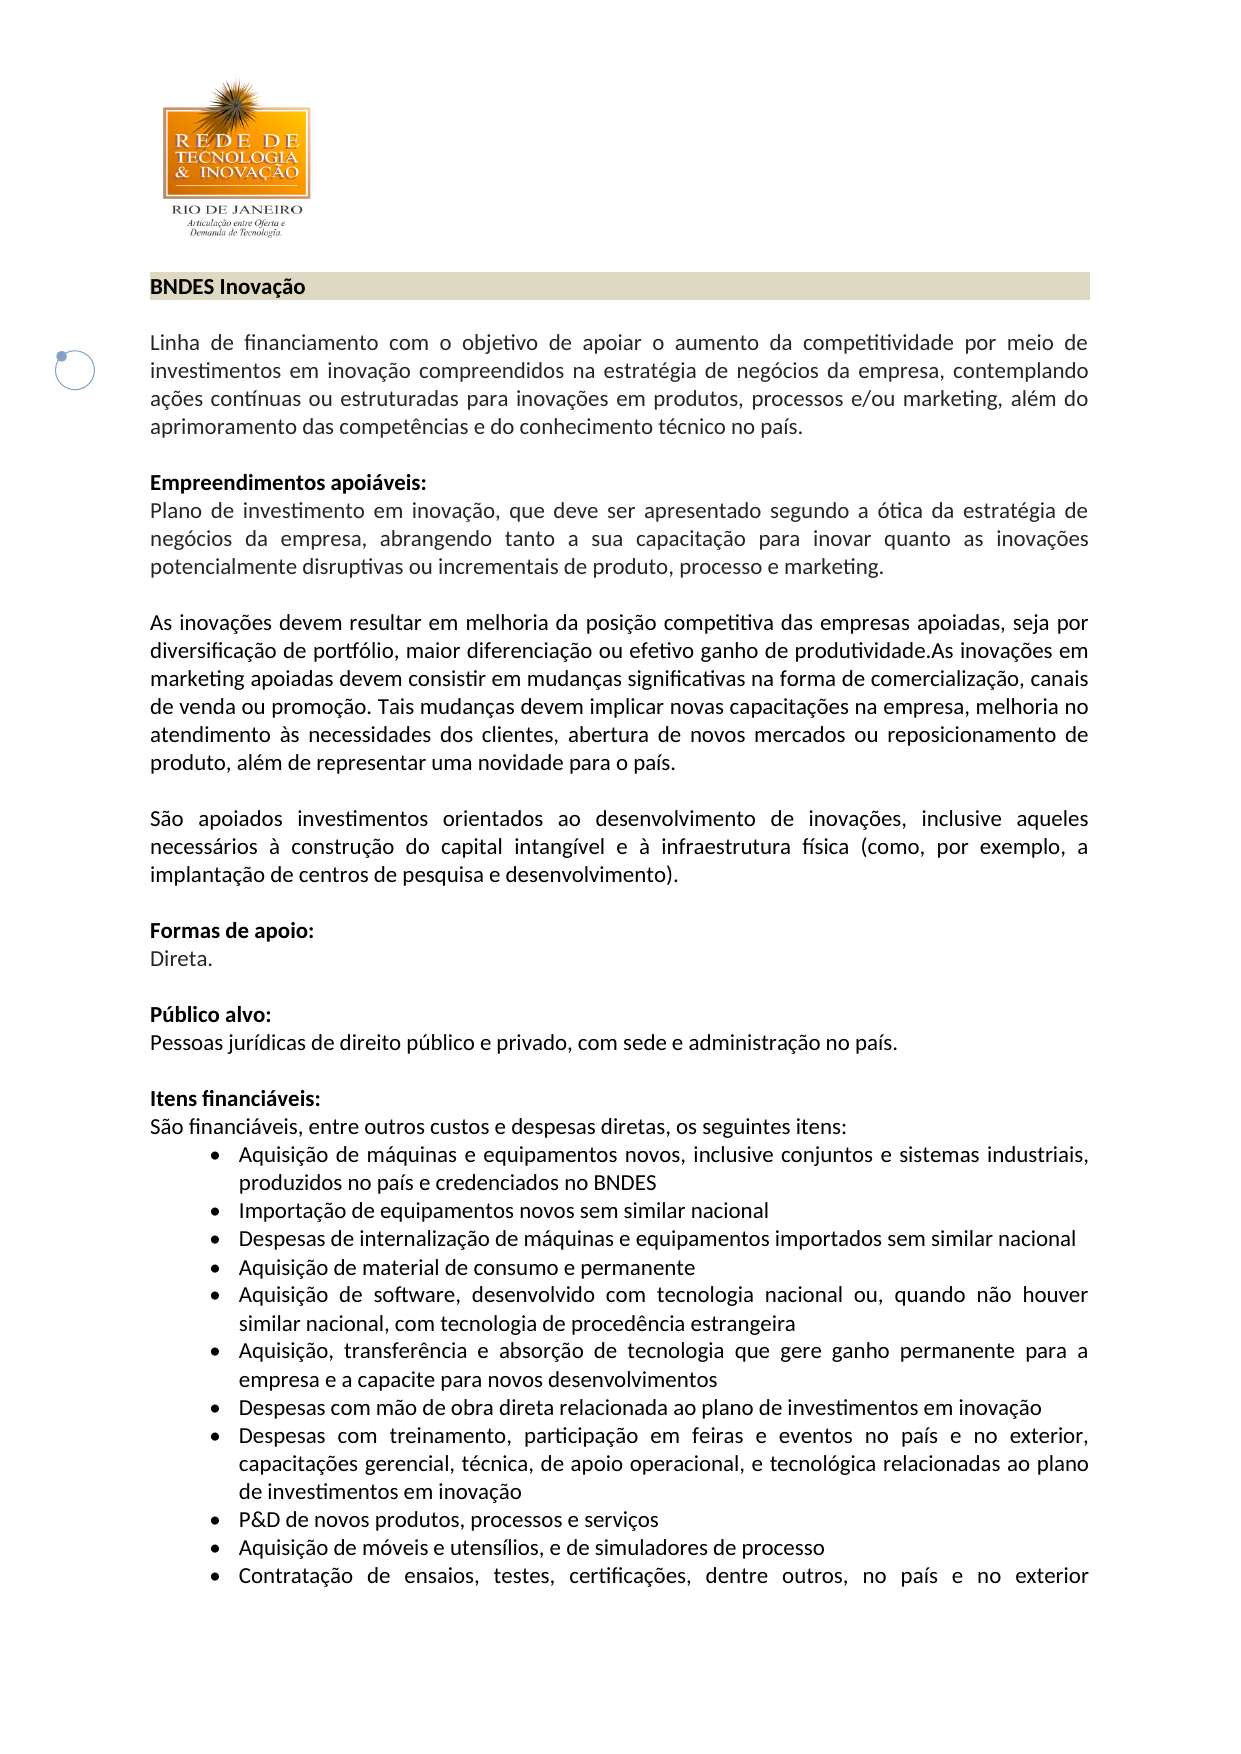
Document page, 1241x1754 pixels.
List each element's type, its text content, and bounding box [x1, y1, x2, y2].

text Linha de financiamento com o objetivo de apoiar o aumento da competitividade por meio de investimentos em inovação compreendidos na estratégia de negócios da empresa, contemplando ações contínuas ou estruturadas para inovações em produtos, processos e/ou marketing, além do aprimoramento das competências e do conhecimento técnico no país. [150, 328, 1090, 440]
list Aquisição de software, desenvolvido com tecnologia nacional ou, quando não houver similar nacional, com tecnologia de procedência estrangeira [209, 1281, 1090, 1337]
text Empreendimentos apoiáveis: [150, 468, 1090, 496]
list Aquisição de máquinas e equipamentos novos, inclusive conjuntos e sistemas industriais, produzidos no país e credenciados no BNDES [209, 1141, 1090, 1197]
text Direta. [150, 944, 1090, 972]
picture [150, 73, 323, 244]
text Itens financiáveis: [150, 1084, 1090, 1112]
list Despesas com treinamento, participação em feiras e eventos no país e no exterior, capacitações gerencial, técnica, de apoio operacional, e tecnológica relacionadas ao plano de investimentos em inovação [209, 1421, 1090, 1505]
text São apoiados investimentos orientados ao desenvolvimento de inovações, inclusive aqueles necessários à construção do capital intangível e à infraestrutura física (como, por exemplo, a implantação de centros de pesquisa e desenvolvimento). [150, 804, 1090, 888]
list Aquisição de móveis e utensílios, e de simuladores de processo [209, 1533, 1090, 1561]
text São financiáveis, entre outros custos e despesas diretas, os seguintes itens: [150, 1112, 1090, 1141]
list Aquisição, transferência e absorção de tecnologia que gere ganho permanente para a empresa e a capacite para novos desenvolvimentos [209, 1337, 1090, 1393]
text Formas de apoio: [150, 916, 1090, 944]
list Despesas de internalização de máquinas e equipamentos importados sem similar nacional [209, 1224, 1090, 1253]
list Contratação de ensaios, testes, certificações, dentre outros, no país e no exterior relacionada ao plano de investimentos em inovação [209, 1561, 1090, 1589]
list Importação de equipamentos novos sem similar nacional [209, 1197, 1090, 1224]
text Plano de investimento em inovação, que deve ser apresentado segundo a ótica da estratégia de negócios da empresa, abrangendo tanto a sua capacitação para inovar quanto as inovações potencialmente disruptivas ou incrementais de produto, processo e marketing. [150, 496, 1090, 580]
list Aquisição de material de consumo e permanente [209, 1253, 1090, 1281]
text As inovações devem resultar em melhoria da posição competitiva das empresas apoiadas, seja por diversificação de portfólio, maior diferenciação ou efetivo ganho de produtividade. As inovações em marketing apoiadas devem consistir em mudanças significativas na forma de comercialização, canais de venda ou promoção. Tais mudanças devem implicar novas capacitações na empresa, melhoria no atendimento às necessidades dos clientes, abertura de novos mercados ou reposicionamento de produto, além de representar uma novidade para o país. [150, 608, 1090, 776]
text Público alvo: [150, 1000, 1090, 1028]
text BNDES Inovação [150, 272, 1090, 300]
list P&D de novos produtos, processos e serviços [209, 1505, 1090, 1533]
list Despesas com mão de obra direta relacionada ao plano de investimentos em inovação [209, 1393, 1090, 1421]
text Pessoas jurídicas de direito público e privado, com sede e administração no país. [150, 1028, 1090, 1056]
